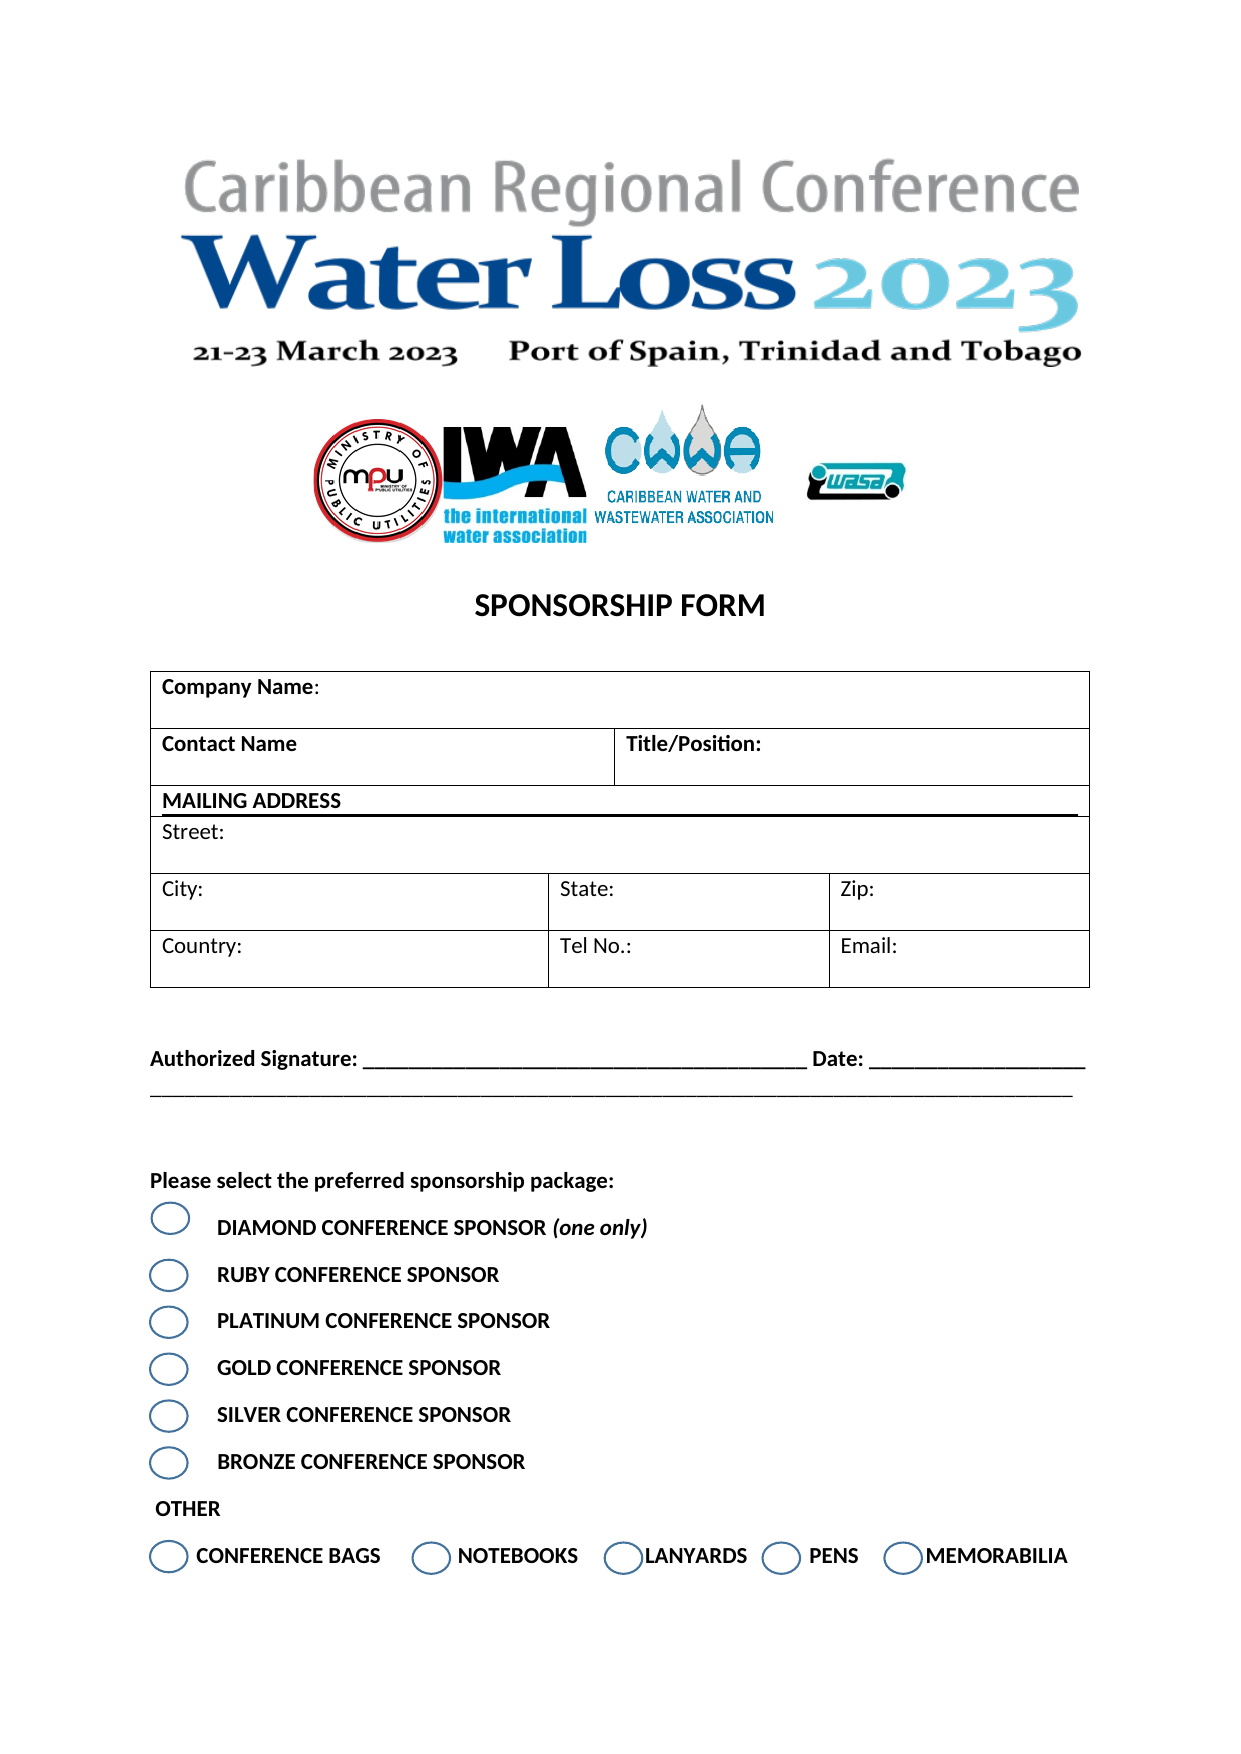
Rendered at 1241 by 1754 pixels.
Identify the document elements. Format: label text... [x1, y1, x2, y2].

text CONFERENCE BAGS NOTEBOOKS LANYARDS PENS MEMORABILIA [179, 1541, 426, 1569]
text CONFERENCE BAGS NOTEBOOKS LANYARDS PENS MEMORABILIA [787, 1541, 898, 1569]
table_header Company Name: [151, 672, 1089, 728]
text SPONSORSHIP FORM [150, 583, 1090, 624]
text CONFERENCE BAGS NOTEBOOKS LANYARDS PENS MEMORABILIA [629, 1541, 776, 1569]
table_cell Tel No.: [549, 931, 829, 987]
text CONFERENCE BAGS NOTEBOOKS LANYARDS PENS MEMORABILIA [909, 1541, 1090, 1569]
table_cell Contact Name [151, 729, 614, 785]
text CONFERENCE BAGS NOTEBOOKS LANYARDS PENS MEMORABILIA [437, 1541, 618, 1569]
table_cell State: [549, 874, 829, 930]
list BRONZE CONFERENCE SPONSOR [217, 1447, 1090, 1475]
table_cell Title/Position: [615, 729, 1089, 785]
text GOLD CONFERENCE SPONSOR [177, 1353, 1090, 1382]
text SILVER CONFERENCE SPONSOR [178, 1400, 1090, 1428]
table_cell Zip: [830, 874, 1089, 930]
table_cell Email: [830, 931, 1089, 987]
text DIAMOND CONFERENCE SPONSOR (one only) [150, 1213, 1090, 1241]
text OTHER [150, 1494, 1090, 1522]
table_cell Street: [151, 817, 1089, 873]
table_cell Country: [151, 931, 548, 987]
table_cell City: [151, 874, 548, 930]
text _________________________________________________________________________________ [150, 1072, 1090, 1100]
table_cell MAILING ADDRESS [151, 786, 1089, 816]
text PLATINUM CONFERENCE SPONSOR [180, 1307, 1090, 1335]
picture [313, 385, 927, 543]
picture [150, 150, 1093, 367]
text Authorized Signature: _______________________________________ Date: ___________________ [150, 1044, 1090, 1072]
text RUBY CONFERENCE SPONSOR [179, 1260, 1090, 1288]
text Please select the preferred sponsorship package: [150, 1166, 1090, 1194]
